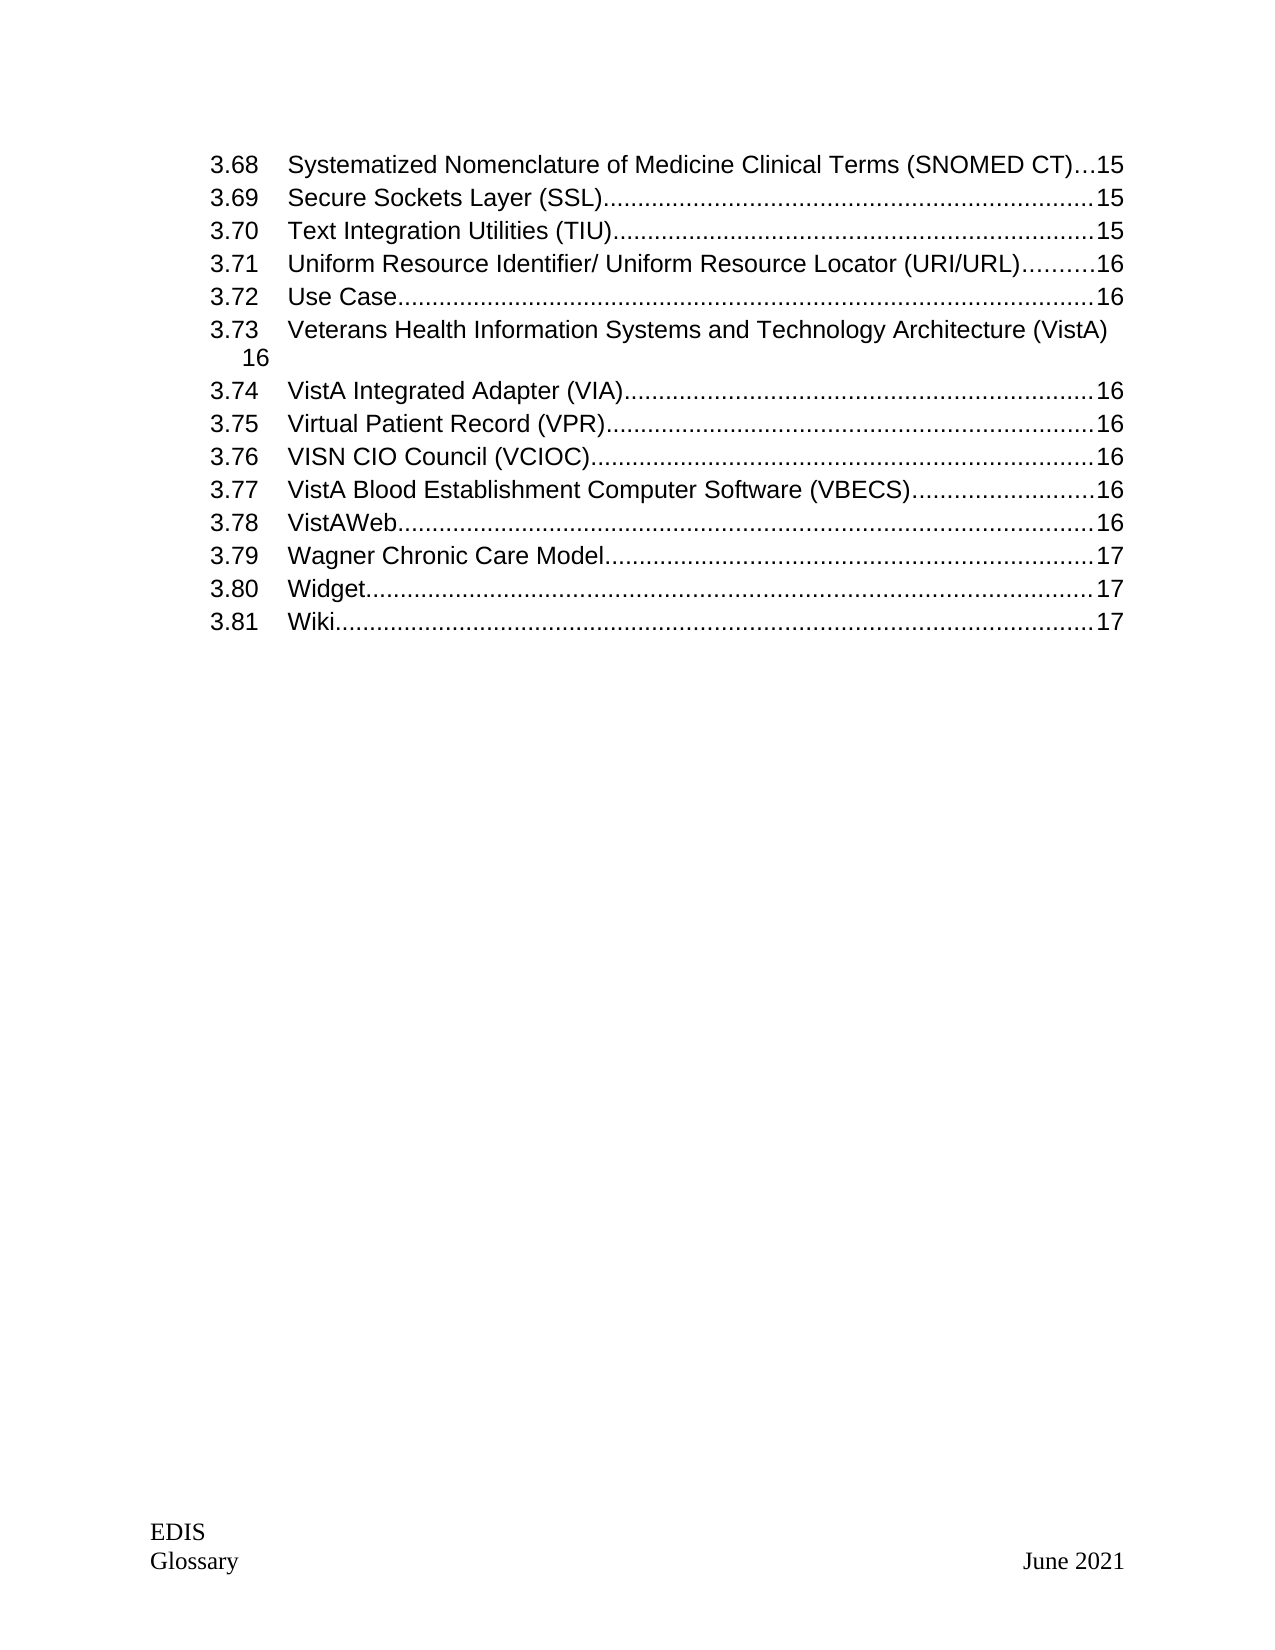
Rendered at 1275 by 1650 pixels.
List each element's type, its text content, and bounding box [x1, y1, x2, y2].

text 3.68 Systematized Nomenclature of Medicine Clinical Terms (SNOMED CT) 15 [210, 150, 1125, 179]
text 3.81 Wiki 17 [210, 607, 1125, 635]
text 3.69 Secure Sockets Layer (SSL) 15 [210, 183, 1125, 212]
text 3.73 Veterans Health Information Systems and Technology Architecture (VistA) 16 [210, 314, 1125, 372]
text 3.71 Uniform Resource Identifier/ Uniform Resource Locator (URI/URL) 16 [210, 249, 1125, 277]
text 3.78 VistAWeb 16 [210, 508, 1125, 537]
text 3.72 Use Case 16 [210, 282, 1125, 310]
text 3.70 Text Integration Utilities (TIU) 15 [210, 216, 1125, 244]
text 3.74 VistA Integrated Adapter (VIA) 16 [210, 376, 1125, 405]
text 3.76 VISN CIO Council (VCIOC) 16 [210, 442, 1125, 471]
text 3.75 Virtual Patient Record (VPR) 16 [210, 409, 1125, 438]
text 3.79 Wagner Chronic Care Model 17 [210, 541, 1125, 569]
text 3.77 VistA Blood Establishment Computer Software (VBECS) 16 [210, 475, 1125, 504]
text 3.80 Widget 17 [210, 574, 1125, 602]
